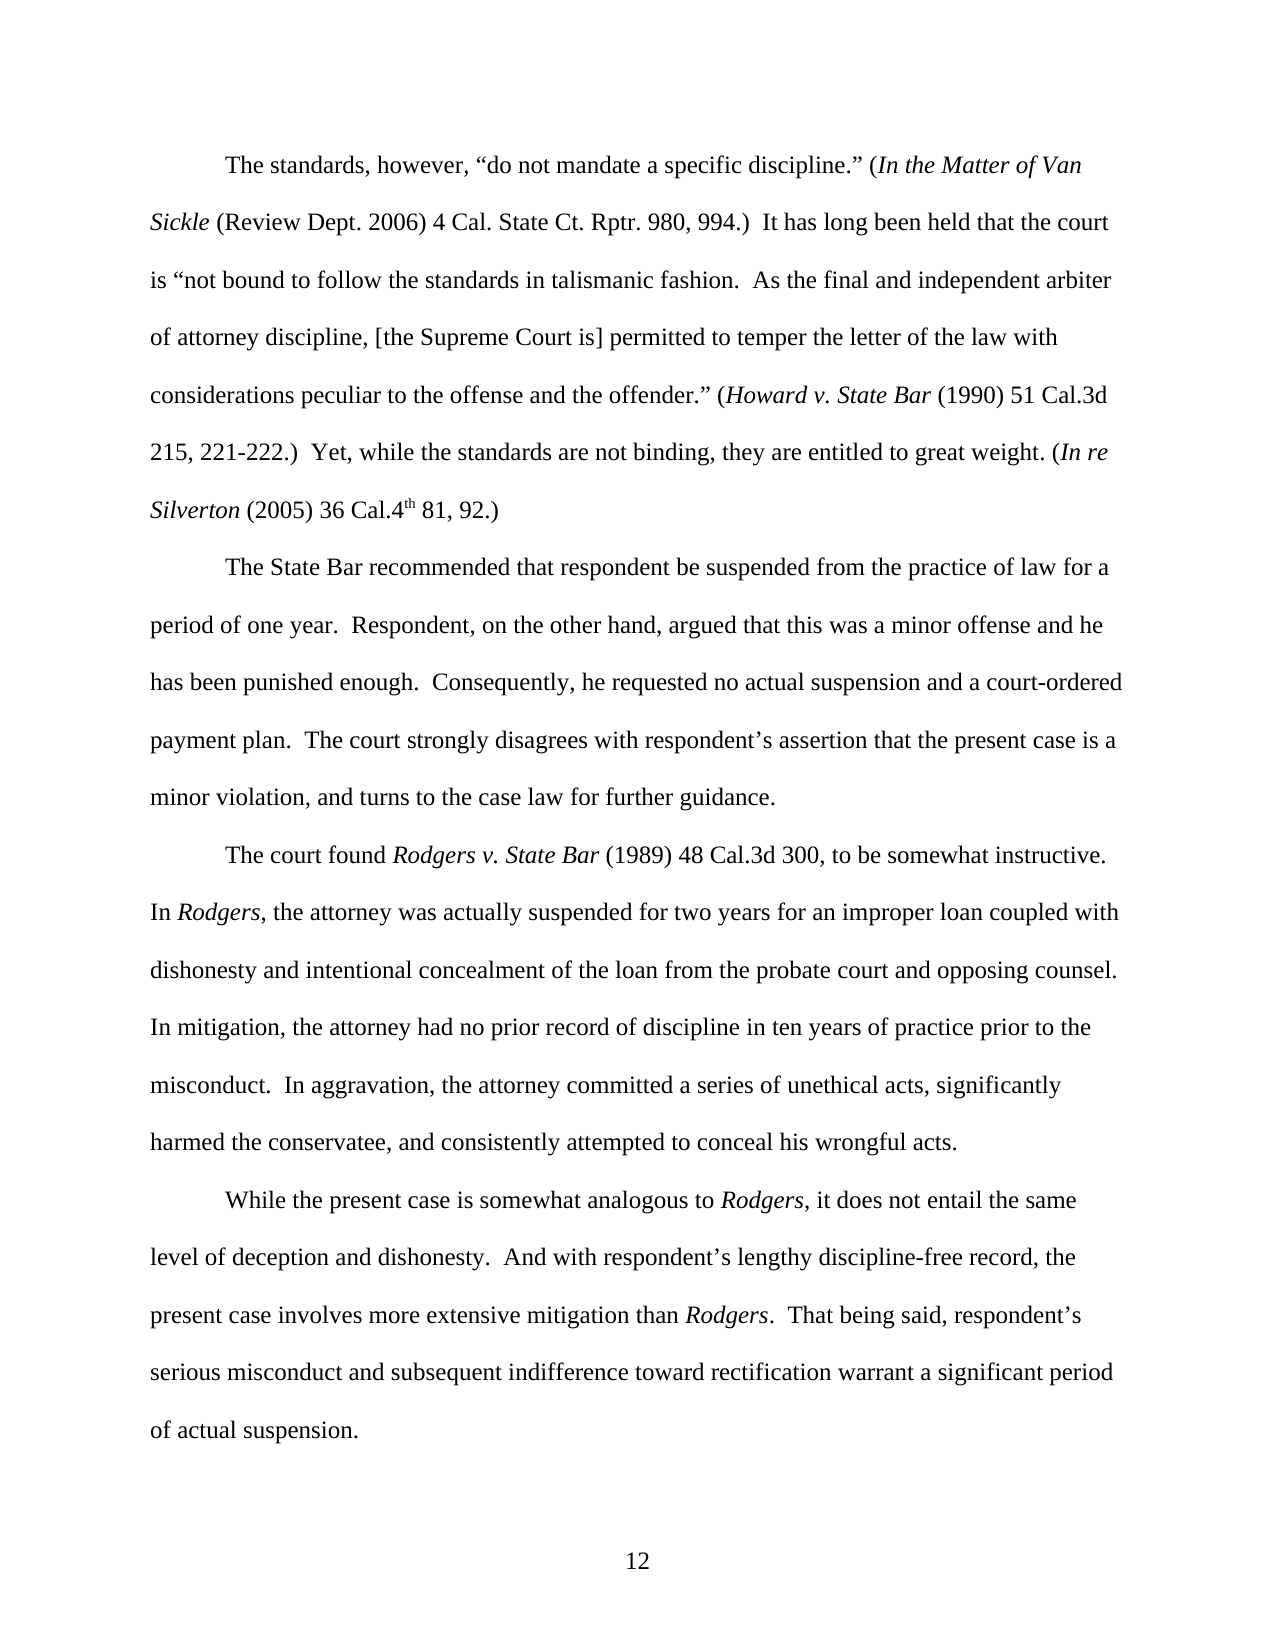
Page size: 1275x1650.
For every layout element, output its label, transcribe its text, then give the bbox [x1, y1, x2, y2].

text The standards, however, “do not mandate a specific discipline.” (In the Matter of Van Sickle (Review Dept. 2006) 4 Cal. State Ct. Rptr. 980, 994.) It has long been held that the court is “not bound to follow the standards in talismanic fashion. As the final and independent arbiter of attorney discipline, [the Supreme Court is] permitted to temper the letter of the law with considerations peculiar to the offense and the offender.” (Howard v. State Bar (1990) 51 Cal.3d 215, 221-222.) Yet, while the standards are not binding, they are entitled to great weight. (In re Silverton (2005) 36 Cal.4th 81, 92.) [150, 150, 1125, 524]
text The court found Rodgers v. State Bar (1989) 48 Cal.3d 300, to be somewhat instructive. In Rodgers, the attorney was actually suspended for two years for an improper loan coupled with dishonesty and intentional concealment of the loan from the probate court and opposing counsel. In mitigation, the attorney had no prior record of discipline in ten years of practice prior to the misconduct. In aggravation, the attorney committed a series of unethical acts, significantly harmed the conservatee, and consistently attempted to conceal his wrongful acts. [150, 840, 1125, 1156]
text While the present case is somewhat analogous to Rodgers, it does not entail the same level of deception and dishonesty. And with respondent’s lengthy discipline-free record, the present case involves more extensive mitigation than Rodgers. That being said, respondent’s serious misconduct and subsequent indifference toward rectification warrant a significant period of actual suspension. [150, 1185, 1125, 1444]
text The State Bar recommended that respondent be suspended from the practice of law for a period of one year. Respondent, on the other hand, argued that this was a minor offense and he has been punished enough. Consequently, he requested no actual suspension and a court-ordered payment plan. The court strongly disagrees with respondent’s assertion that the present case is a minor violation, and turns to the case law for further guidance. [150, 552, 1125, 811]
